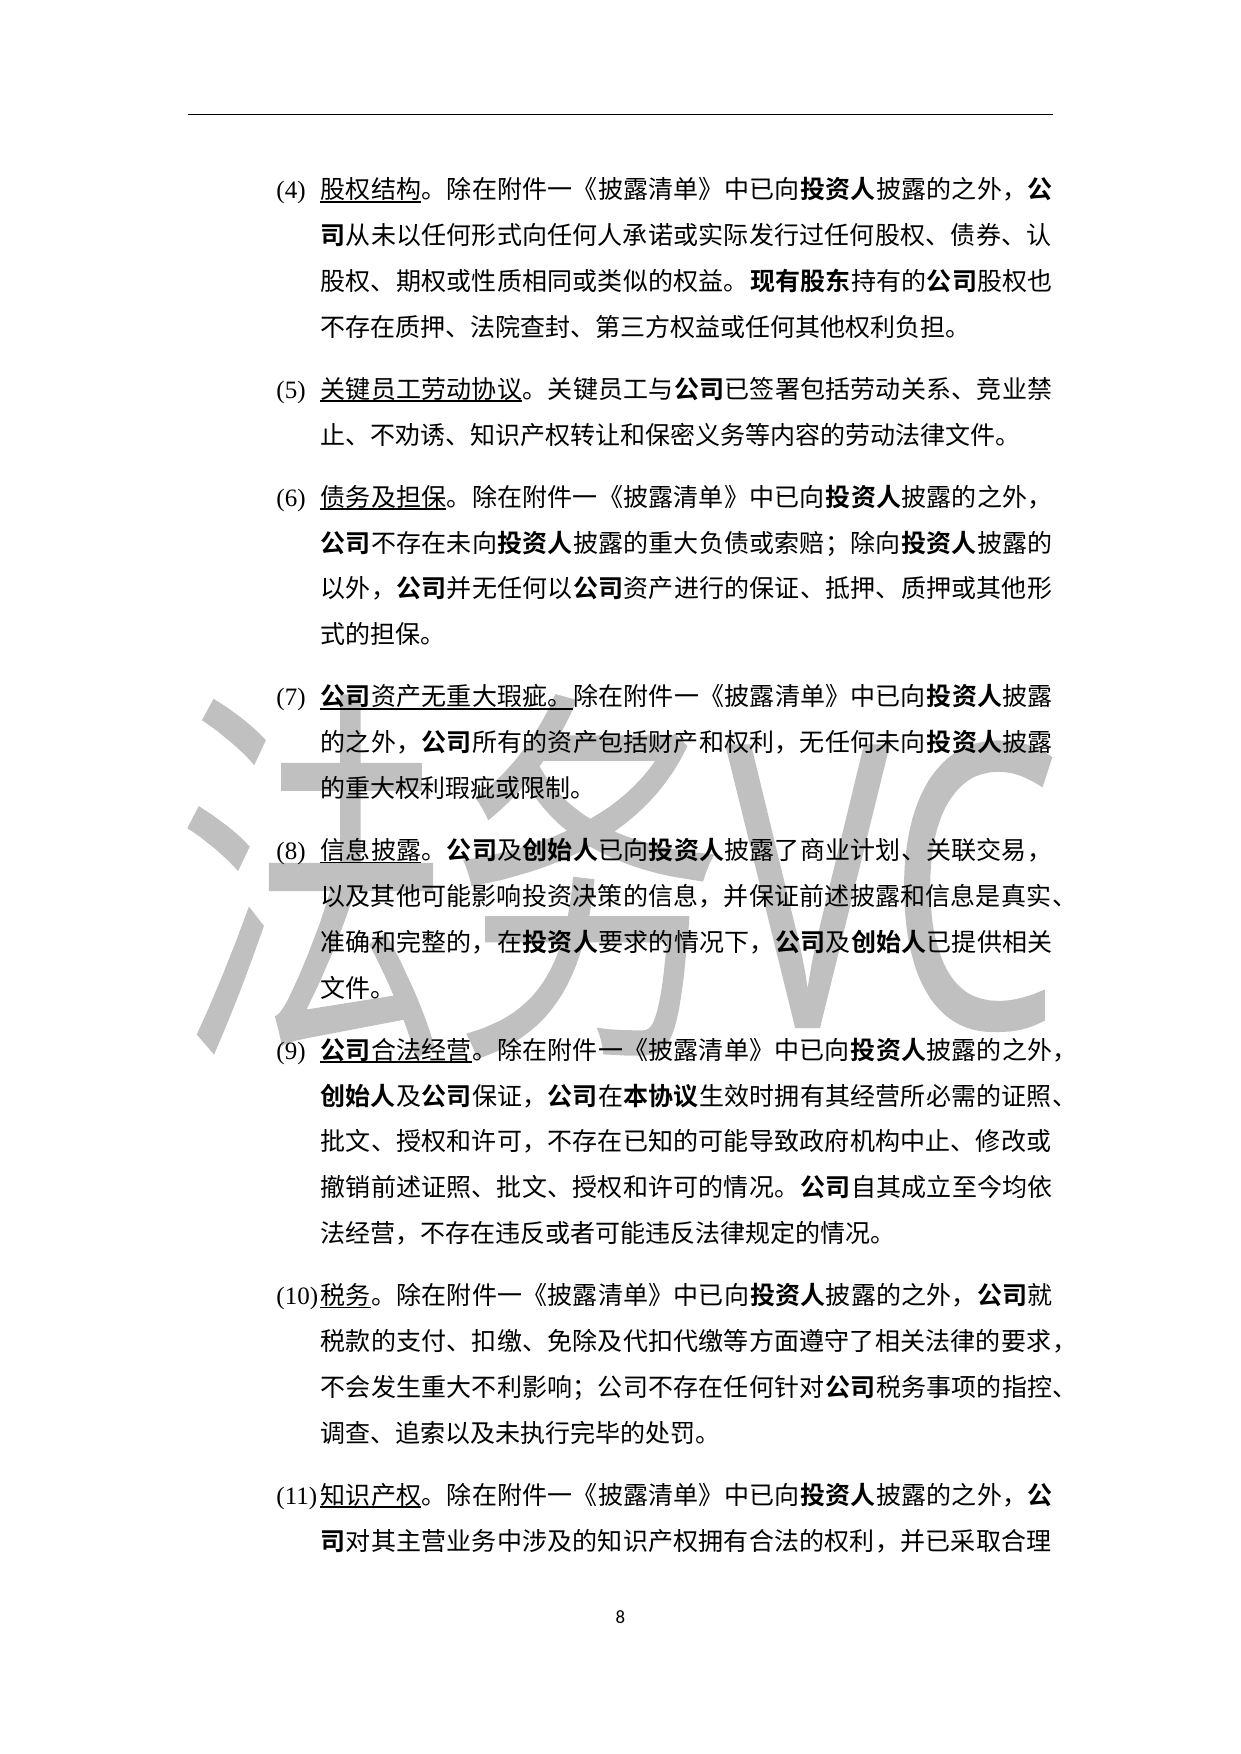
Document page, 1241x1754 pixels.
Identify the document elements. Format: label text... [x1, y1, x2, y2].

list 公司合法经营。除在附件一《披露清单》中已向投资人披露的之外，创始人及公司保证，公司在本协议生效时拥有其经营所必需的证照、批文、授权和许可，不存在已知的可能导致政府机构中止、修改或撤销前述证照、批文、授权和许可的情况。公司自其成立至今均依法经营，不存在违反或者可能违反法律规定的情况。 [276, 1022, 1053, 1252]
list 公司资产无重大瑕疵。除在附件一《披露清单》中已向投资人披露的之外，公司所有的资产包括财产和权利，无任何未向投资人披露的重大权利瑕疵或限制。 [276, 669, 1053, 807]
list 信息披露。公司及创始人已向投资人披露了商业计划、关联交易，以及其他可能影响投资决策的信息，并保证前述披露和信息是真实、准确和完整的，在投资人要求的情况下，公司及创始人已提供相关文件。 [276, 823, 1053, 1006]
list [276, 1467, 1053, 1559]
list 税务。除在附件一《披露清单》中已向投资人披露的之外，公司就税款的支付、扣缴、免除及代扣代缴等方面遵守了相关法律的要求，不会发生重大不利影响；公司不存在任何针对公司税务事项的指控、调查、追索以及未执行完毕的处罚。 [276, 1268, 1053, 1451]
list 股权结构。除在附件一《披露清单》中已向投资人披露的之外，公司从未以任何形式向任何人承诺或实际发行过任何股权、债券、认股权、期权或性质相同或类似的权益。现有股东持有的公司股权也不存在质押、法院查封、第三方权益或任何其他权利负担。 [276, 162, 1053, 345]
list 关键员工劳动协议。关键员工与公司已签署包括劳动关系、竞业禁止、不劝诱、知识产权转让和保密义务等内容的劳动法律文件。 [276, 362, 1053, 453]
list 债务及担保。除在附件一《披露清单》中已向投资人披露的之外，公司不存在未向投资人披露的重大负债或索赔；除向投资人披露的以外，公司并无任何以公司资产进行的保证、抵押、质押或其他形式的担保。 [276, 469, 1053, 653]
